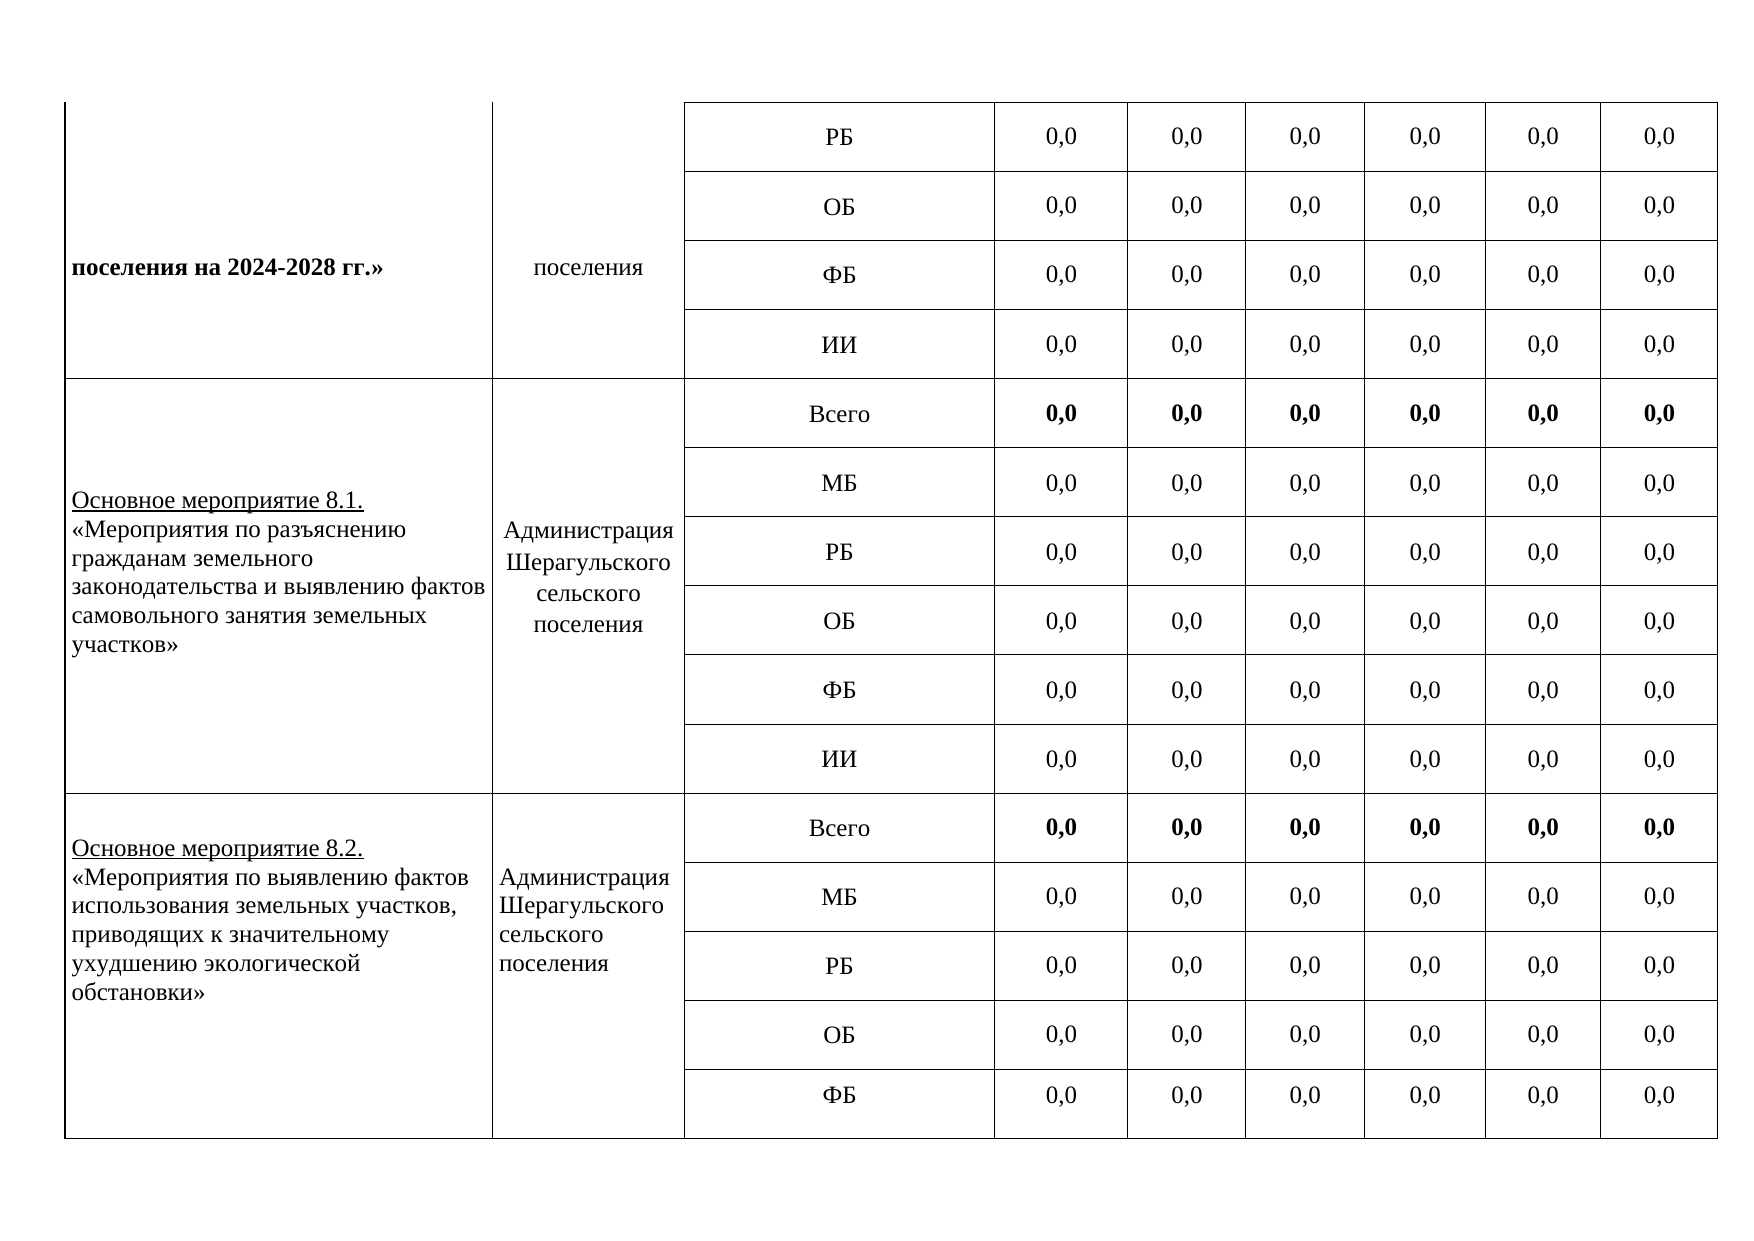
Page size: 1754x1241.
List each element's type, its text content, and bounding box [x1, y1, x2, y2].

table_cell 0,0 [1601, 448, 1717, 516]
table_cell Основное мероприятие 8.1. «Мероприятия по разъяснению гражданам земельного законодательства и выявлению фактов самовольного занятия земельных участков» [66, 379, 492, 792]
table_cell 0,0 [1601, 1070, 1717, 1138]
table_cell 0,0 [1601, 172, 1717, 240]
table_cell 0,0 [995, 586, 1127, 654]
table_cell 0,0 [1486, 379, 1600, 447]
table_cell 0,0 [1246, 586, 1364, 654]
table_cell МБ [685, 863, 994, 931]
table_cell ИИ [685, 310, 994, 378]
table_cell 0,0 [1246, 103, 1364, 171]
table_cell Администрация Шерагульского сельского поселения [493, 379, 684, 792]
table_cell 0,0 [995, 103, 1127, 171]
table_cell 0,0 [1365, 1001, 1485, 1069]
table_cell 0,0 [1128, 517, 1245, 585]
table_cell 0,0 [1601, 863, 1717, 931]
table_cell 0,0 [1128, 379, 1245, 447]
table_cell 0,0 [1246, 1001, 1364, 1069]
table_cell 0,0 [1246, 794, 1364, 862]
table_cell 0,0 [1486, 517, 1600, 585]
table_cell 0,0 [995, 655, 1127, 723]
table_cell 0,0 [1601, 725, 1717, 792]
table_cell 0,0 [1246, 725, 1364, 792]
table_cell 0,0 [1601, 379, 1717, 447]
table_cell 0,0 [1128, 794, 1245, 862]
table_cell МБ [685, 448, 994, 516]
table_cell 0,0 [1246, 655, 1364, 723]
table_cell 0,0 [1365, 310, 1485, 378]
table_cell 0,0 [1486, 794, 1600, 862]
table_cell 0,0 [1246, 379, 1364, 447]
table_cell 0,0 [1246, 241, 1364, 309]
table_cell 0,0 [1365, 1070, 1485, 1138]
table_cell 0,0 [1246, 448, 1364, 516]
table_cell РБ [685, 517, 994, 585]
table_cell 0,0 [1365, 241, 1485, 309]
table_cell 0,0 [1365, 379, 1485, 447]
table_cell 0,0 [995, 932, 1127, 1000]
table_cell Основное мероприятие 8.2. «Мероприятия по выявлению фактов использования земельных участков, приводящих к значительному ухудшению экологической обстановки» [66, 794, 492, 1138]
table_cell 0,0 [1365, 863, 1485, 931]
table_cell 0,0 [995, 863, 1127, 931]
table_cell 0,0 [995, 1001, 1127, 1069]
table_cell 0,0 [1486, 1070, 1600, 1138]
table_cell 0,0 [1601, 103, 1717, 171]
table_cell 0,0 [1486, 310, 1600, 378]
table_cell 0,0 [1128, 655, 1245, 723]
table_cell РБ [685, 932, 994, 1000]
table_cell 0,0 [1486, 448, 1600, 516]
table_cell 0,0 [995, 172, 1127, 240]
table_cell 0,0 [995, 379, 1127, 447]
table_cell Всего [685, 379, 994, 447]
table_cell 0,0 [1246, 310, 1364, 378]
table_cell 0,0 [1365, 586, 1485, 654]
table_cell 0,0 [1601, 310, 1717, 378]
table_cell 0,0 [1601, 1001, 1717, 1069]
table_cell 0,0 [995, 310, 1127, 378]
table_cell 0,0 [1128, 1001, 1245, 1069]
table_cell 0,0 [1246, 517, 1364, 585]
table_cell 0,0 [1365, 725, 1485, 792]
table_cell 0,0 [1365, 103, 1485, 171]
table_cell 0,0 [1128, 586, 1245, 654]
table_cell ФБ [685, 241, 994, 309]
table_cell 0,0 [1486, 586, 1600, 654]
table_cell 0,0 [1128, 103, 1245, 171]
table_cell 0,0 [1365, 448, 1485, 516]
table_cell 0,0 [995, 794, 1127, 862]
table_cell 0,0 [1365, 655, 1485, 723]
table_cell 0,0 [1246, 172, 1364, 240]
table_cell 0,0 [1486, 932, 1600, 1000]
table_cell Администрация Шерагульского сельского поселения [493, 794, 684, 1138]
table_cell Всего [685, 794, 994, 862]
table_cell ФБ [685, 655, 994, 723]
table_cell 0,0 [1486, 1001, 1600, 1069]
table_cell 0,0 [1128, 172, 1245, 240]
table_cell 0,0 [995, 241, 1127, 309]
table_cell 0,0 [1365, 172, 1485, 240]
table_cell ОБ [685, 586, 994, 654]
table_cell ОБ [685, 172, 994, 240]
table_cell 0,0 [1365, 932, 1485, 1000]
table_cell 0,0 [1486, 241, 1600, 309]
table_cell 0,0 [1365, 794, 1485, 862]
table_cell 0,0 [1601, 586, 1717, 654]
table_cell 0,0 [1601, 794, 1717, 862]
table_cell 0,0 [1128, 863, 1245, 931]
table_cell 0,0 [1128, 932, 1245, 1000]
table_cell 0,0 [1246, 932, 1364, 1000]
table_cell 0,0 [1601, 517, 1717, 585]
table_cell 0,0 [1246, 863, 1364, 931]
table_cell ОБ [685, 1001, 994, 1069]
table_cell 0,0 [1486, 103, 1600, 171]
table_cell 0,0 [1365, 517, 1485, 585]
table_cell 0,0 [1486, 172, 1600, 240]
table_cell ФБ [685, 1070, 994, 1138]
table_cell 0,0 [1601, 932, 1717, 1000]
table_cell ИИ [685, 725, 994, 792]
table_cell 0,0 [995, 448, 1127, 516]
table_cell 0,0 [995, 1070, 1127, 1138]
table_cell 0,0 [995, 725, 1127, 792]
table_cell 0,0 [1128, 1070, 1245, 1138]
table_cell 0,0 [1128, 725, 1245, 792]
table_cell 0,0 [1486, 655, 1600, 723]
table_cell 0,0 [1601, 655, 1717, 723]
table_cell 0,0 [1128, 241, 1245, 309]
table_cell 0,0 [1486, 863, 1600, 931]
table_cell 0,0 [995, 517, 1127, 585]
table_cell 0,0 [1128, 310, 1245, 378]
table_cell РБ [685, 103, 994, 171]
table_cell 0,0 [1246, 1070, 1364, 1138]
table_cell 0,0 [1601, 241, 1717, 309]
table_cell 0,0 [1486, 725, 1600, 792]
table_cell 0,0 [1128, 448, 1245, 516]
